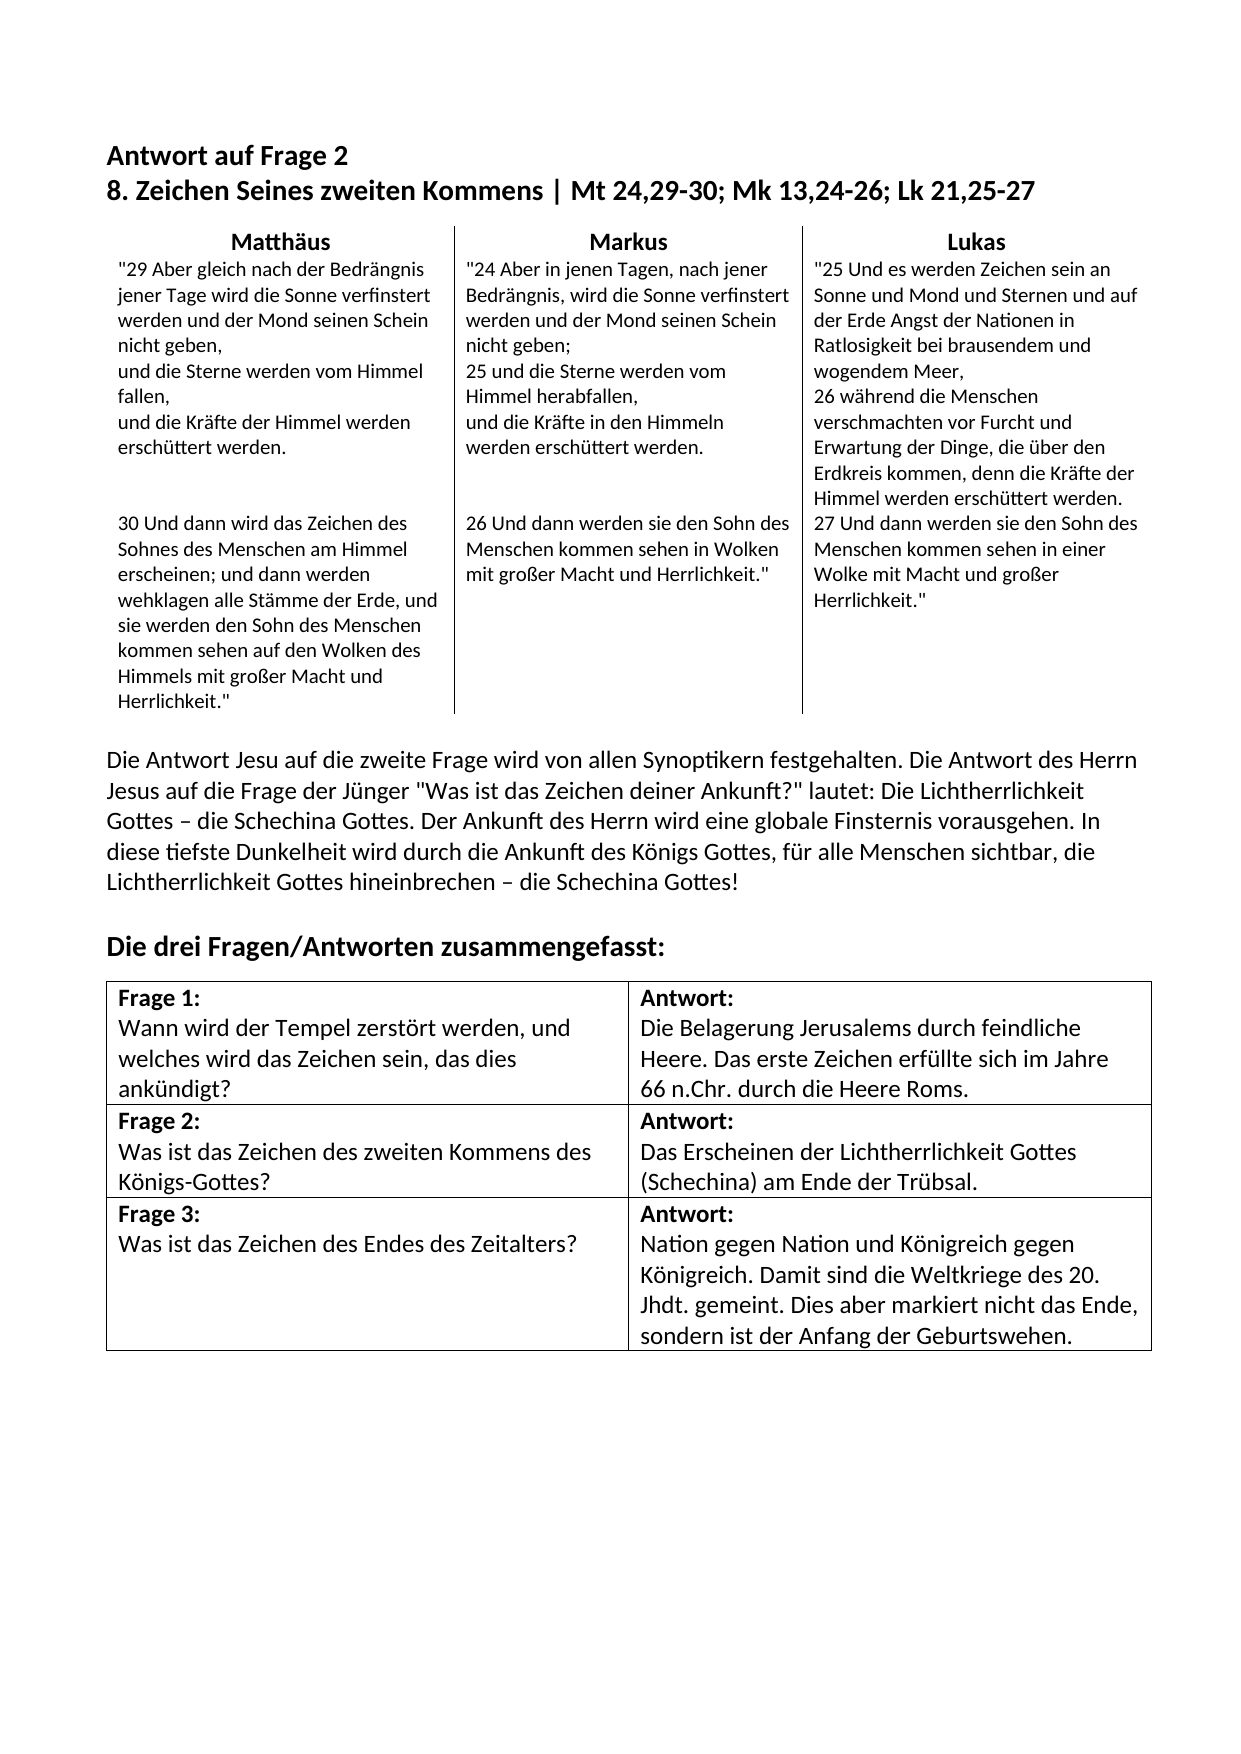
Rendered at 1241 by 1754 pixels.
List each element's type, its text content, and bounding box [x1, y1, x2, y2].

table_header Matthäus [106, 226, 454, 256]
table_header Frage 1: Wann wird der Tempel zerstört werden, und welches wird das Zeichen sein, das dies ankündigt? [107, 982, 628, 1104]
table_cell Frage 2: Was ist das Zeichen des zweiten Kommens des Königs-Gottes? [107, 1105, 628, 1197]
text 8. Zeichen Seines zweiten Kommens | Mt 24,29-30; Mk 13,24-26; Lk 21,25-27 [106, 172, 1152, 208]
table_cell "29 Aber gleich nach der Bedrängnis jener Tage wird die Sonne verfinstert werden und der Mond seinen Schein nicht geben, und die Sterne werden vom Himmel fallen, und die Kräfte der Himmel werden erschüttert werden. 30 Und dann wird das Zeichen des Sohnes des Menschen am Himmel erscheinen; und dann werden wehklagen alle Stämme der Erde, und sie werden den Sohn des Menschen kommen sehen auf den Wolken des Himmels mit großer Macht und Herrlichkeit." [106, 256, 454, 714]
table_header Markus [455, 226, 802, 256]
table_cell Antwort: Nation gegen Nation und Königreich gegen Königreich. Damit sind die Weltkriege des 20. Jhdt. gemeint. Dies aber markiert nicht das Ende, sondern ist der Anfang der Geburtswehen. [629, 1198, 1151, 1350]
text Die drei Fragen/Antworten zusammengefasst: [106, 928, 1152, 963]
table_header Lukas [803, 226, 1151, 256]
table_header Antwort: Die Belagerung Jerusalems durch feindliche Heere. Das erste Zeichen erfüllte sich im Jahre 66 n.Chr. durch die Heere Roms. [629, 982, 1151, 1104]
text Die Antwort Jesu auf die zweite Frage wird von allen Synoptikern festgehalten. Die Antwort des Herrn Jesus auf die Frage der Jünger "Was ist das Zeichen deiner Ankunft?" lautet: Die Lichtherrlichkeit Gottes – die Schechina Gottes. Der Ankunft des Herrn wird eine globale Finsternis vorausgehen. In diese tiefste Dunkelheit wird durch die Ankunft des Königs Gottes, für alle Menschen sichtbar, die Lichtherrlichkeit Gottes hineinbrechen – die Schechina Gottes! [106, 744, 1152, 897]
table_cell "25 Und es werden Zeichen sein an Sonne und Mond und Sternen und auf der Erde Angst der Nationen in Ratlosigkeit bei brausendem und wogendem Meer, 26 während die Menschen verschmachten vor Furcht und Erwartung der Dinge, die über den Erdkreis kommen, denn die Kräfte der Himmel werden erschüttert werden. 27 Und dann werden sie den Sohn des Menschen kommen sehen in einer Wolke mit Macht und großer Herrlichkeit." [803, 256, 1151, 714]
text Antwort auf Frage 2 [106, 137, 1152, 172]
table_cell "24 Aber in jenen Tagen, nach jener Bedrängnis, wird die Sonne verfinstert werden und der Mond seinen Schein nicht geben; 25 und die Sterne werden vom Himmel herabfallen, und die Kräfte in den Himmeln werden erschüttert werden. 26 Und dann werden sie den Sohn des Menschen kommen sehen in Wolken mit großer Macht und Herrlichkeit." [455, 256, 802, 714]
table_cell Frage 3: Was ist das Zeichen des Endes des Zeitalters? [107, 1198, 628, 1350]
table_cell Antwort: Das Erscheinen der Lichtherrlichkeit Gottes (Schechina) am Ende der Trübsal. [629, 1105, 1151, 1197]
